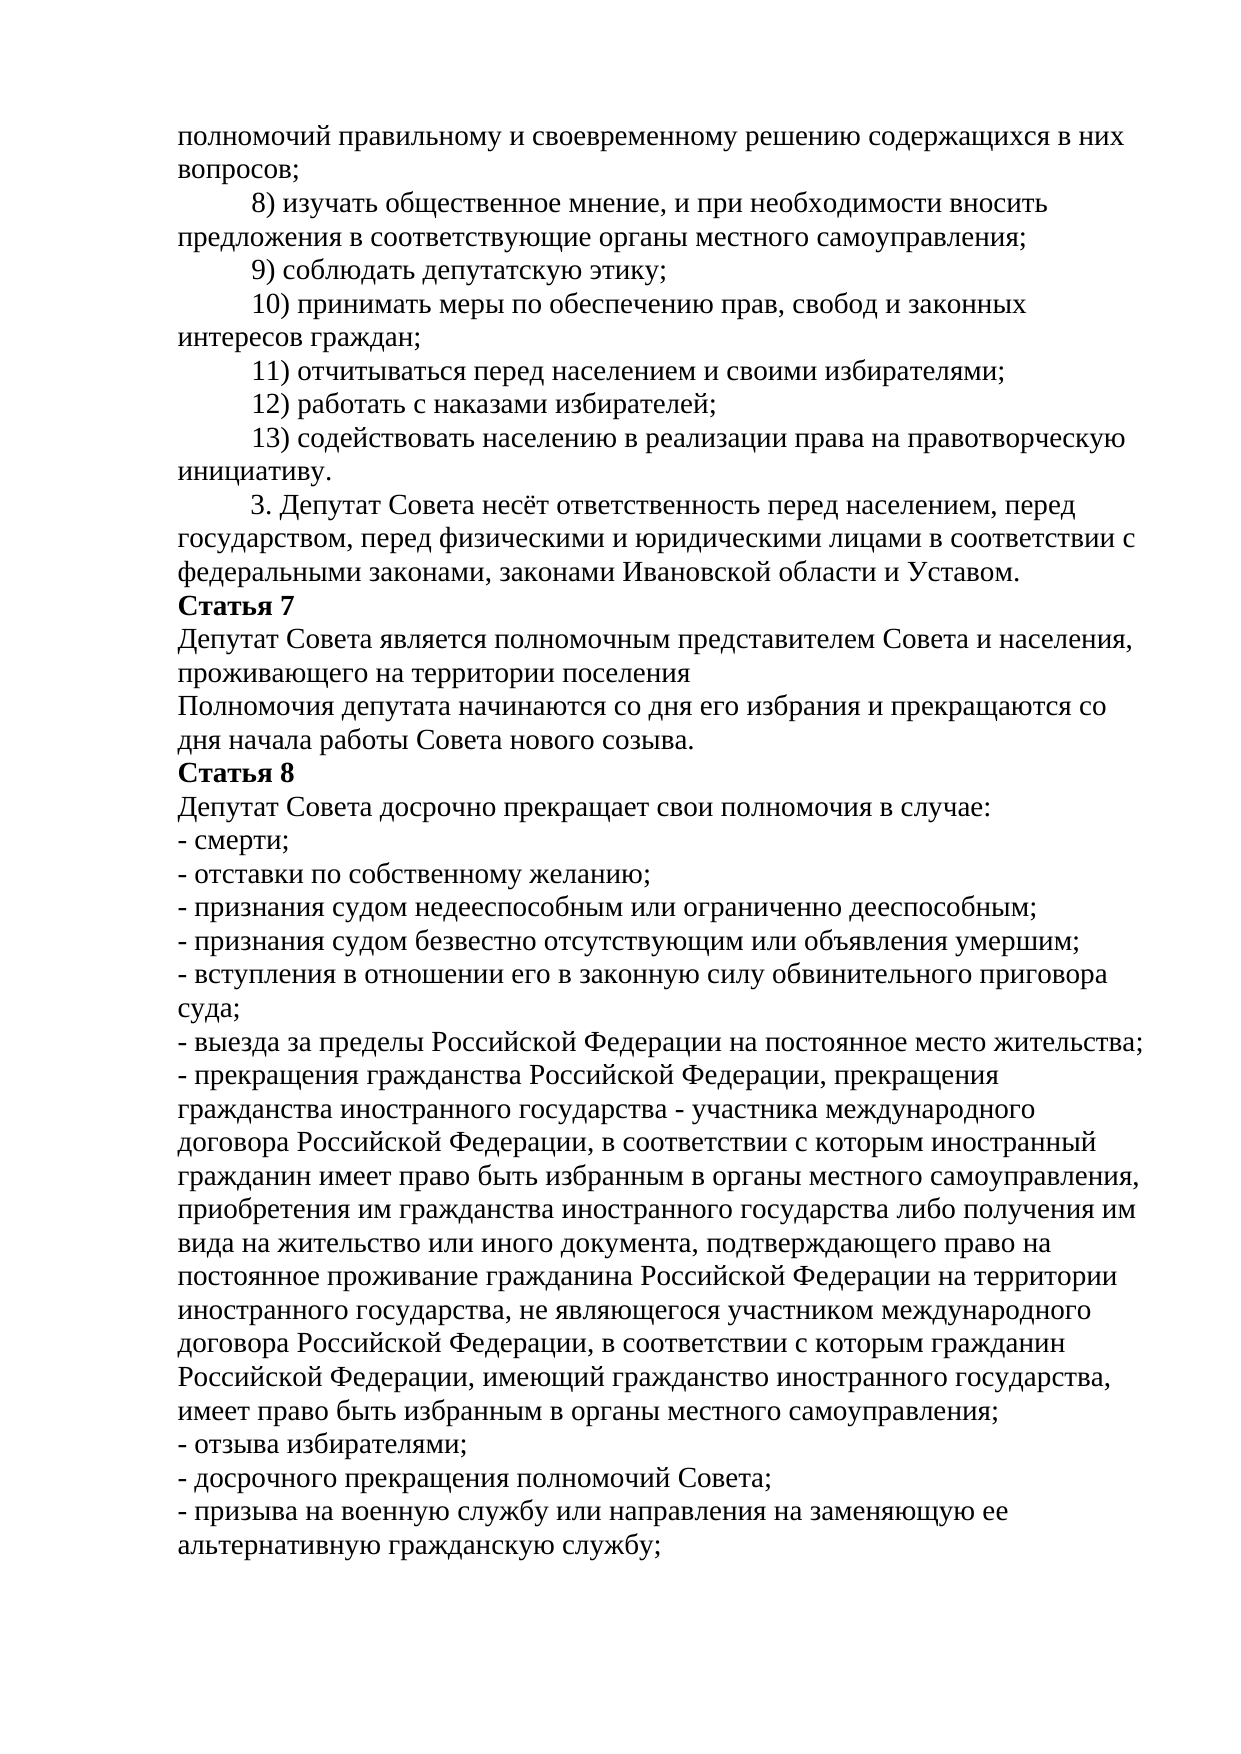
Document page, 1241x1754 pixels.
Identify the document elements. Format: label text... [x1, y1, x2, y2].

text Статья 7 [177, 588, 1152, 621]
text - прекращения гражданства Российской Федерации, прекращения гражданства иностранного государства - участника международного договора Российской Федерации, в соответствии с которым иностранный гражданин имеет право быть избранным в органы местного самоуправления, приобретения им гражданства иностранного государства либо получения им вида на жительство или иного документа, подтверждающего право на постоянное проживание гражданина Российской Федерации на территории иностранного государства, не являющегося участником международного договора Российской Федерации, в соответствии с которым гражданин Российской Федерации, имеющий гражданство иностранного государства, имеет право быть избранным в органы местного самоуправления; [177, 1057, 1152, 1426]
text - призыва на военную службу или направления на заменяющую ее альтернативную гражданскую службу; [177, 1493, 1152, 1560]
text 8) изучать общественное мнение, и при необходимости вносить предложения в соответствующие органы местного самоуправления; [177, 185, 1152, 252]
text Статья 8 [177, 755, 1152, 789]
text - признания судом безвестно отсутствующим или объявления умершим; [177, 923, 1152, 957]
text 3. Депутат Совета несёт ответственность перед населением, перед государством, перед физическими и юридическими лицами в соответствии с федеральными законами, законами Ивановской области и Уставом. [177, 487, 1152, 588]
text - отзыва избирателями; [177, 1426, 1152, 1460]
text 12) работать с наказами избирателей; [177, 386, 1152, 420]
text - признания судом недееспособным или ограниченно дееспособным; [177, 889, 1152, 923]
text 10) принимать меры по обеспечению прав, свобод и законных интересов граждан; [177, 286, 1152, 353]
text Полномочия депутата начинаются со дня его избрания и прекращаются со дня начала работы Совета нового созыва. [177, 688, 1152, 755]
text - выезда за пределы Российской Федерации на постоянное место жительства; [177, 1024, 1152, 1057]
text 13) содействовать населению в реализации права на правотворческую инициативу. [177, 420, 1152, 487]
text Депутат Совета досрочно прекращает свои полномочия в случае: [177, 789, 1152, 822]
text - отставки по собственному желанию; [177, 856, 1152, 889]
text 9) соблюдать депутатскую этику; [177, 252, 1152, 286]
text - вступления в отношении его в законную силу обвинительного приговора суда; [177, 957, 1152, 1024]
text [177, 118, 1152, 185]
text - досрочного прекращения полномочий Совета; [177, 1460, 1152, 1493]
text Депутат Совета является полномочным представителем Совета и населения, проживающего на территории поселения [177, 621, 1152, 688]
text 11) отчитываться перед населением и своими избирателями; [177, 353, 1152, 386]
text - смерти; [177, 822, 1152, 856]
